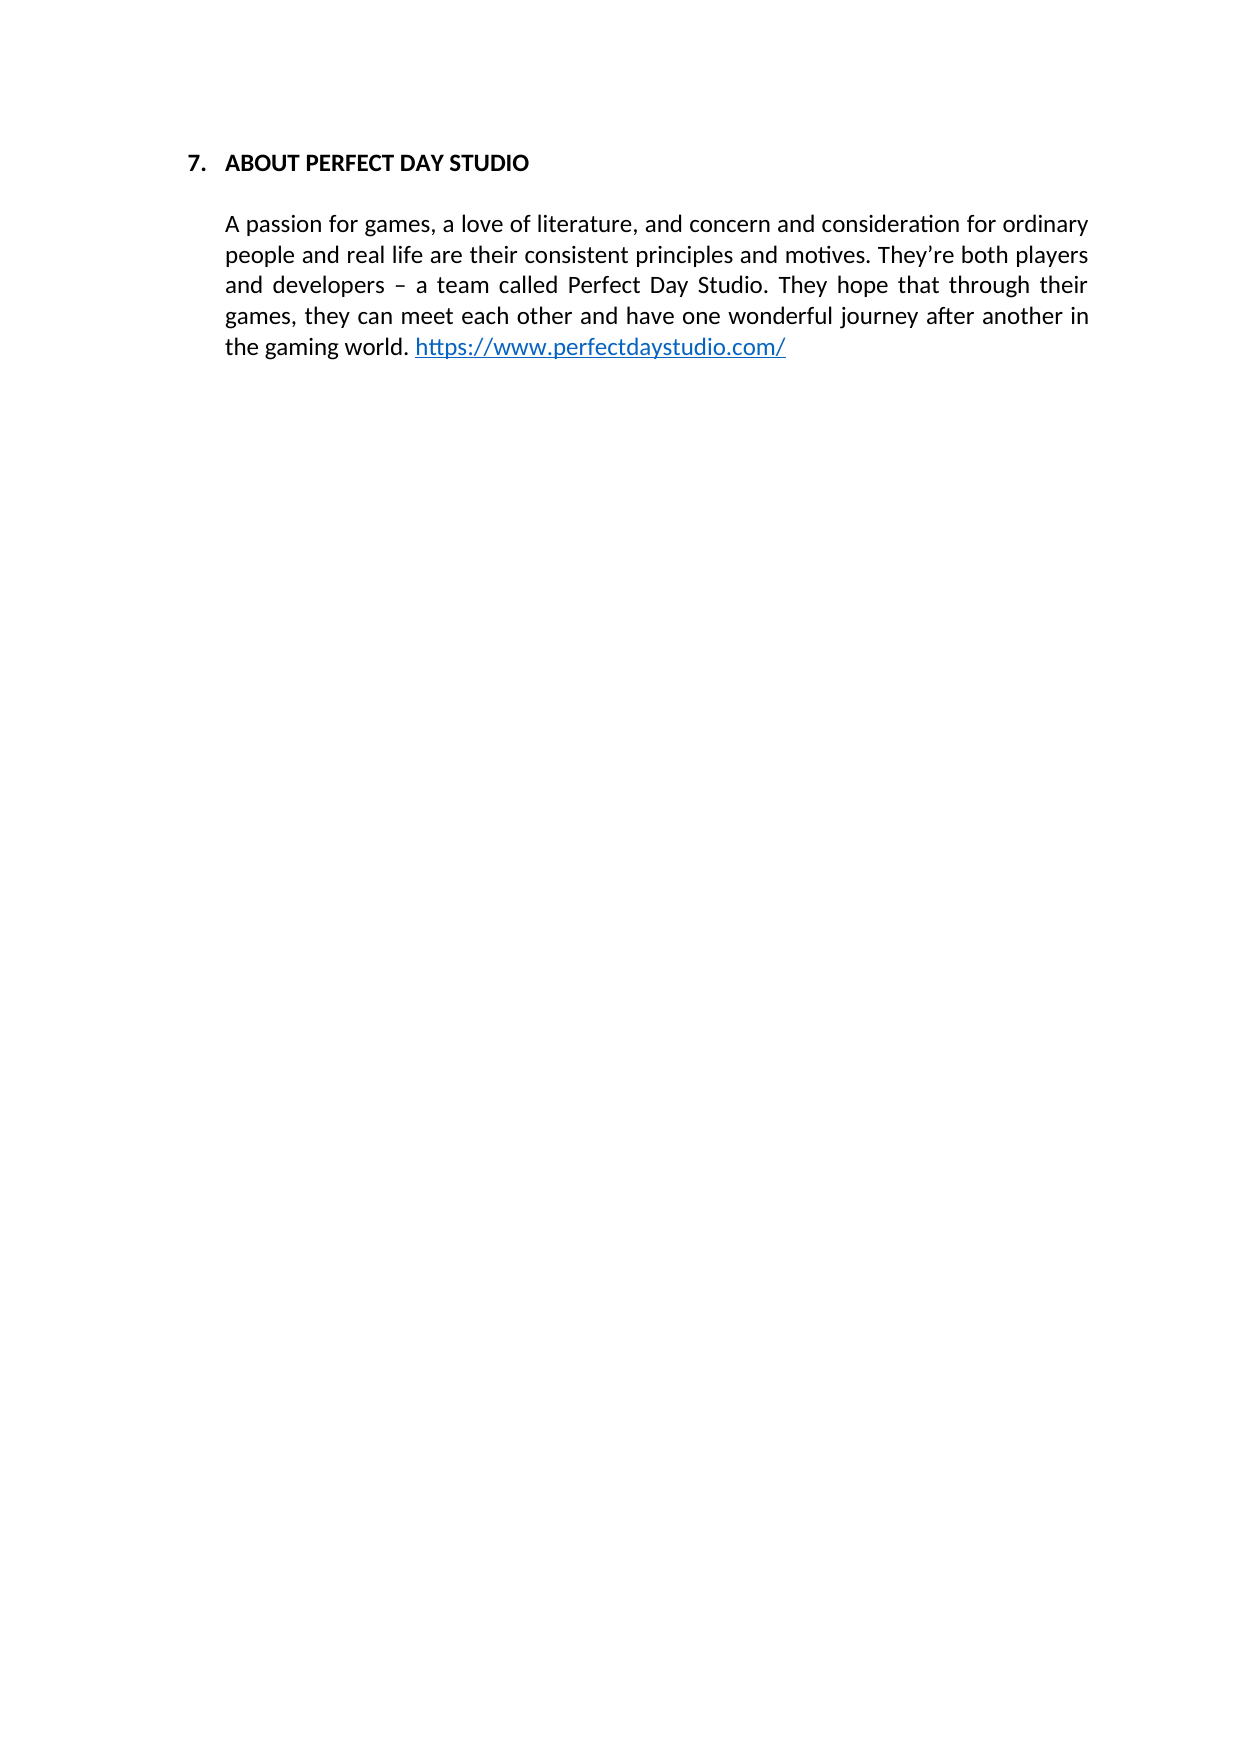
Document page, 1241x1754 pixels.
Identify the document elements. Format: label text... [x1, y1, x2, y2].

list ABOUT PERFECT DAY STUDIO [187, 148, 1090, 178]
text A passion for games, a love of literature, and concern and consideration for ordinary people and real life are their consistent principles and motives. They’re both players and developers – a team called Perfect Day Studio. They hope that through their games, they can meet each other and have one wonderful journey after another in the gaming world. https://www.perfectdaystudio.com/ [225, 209, 1090, 361]
